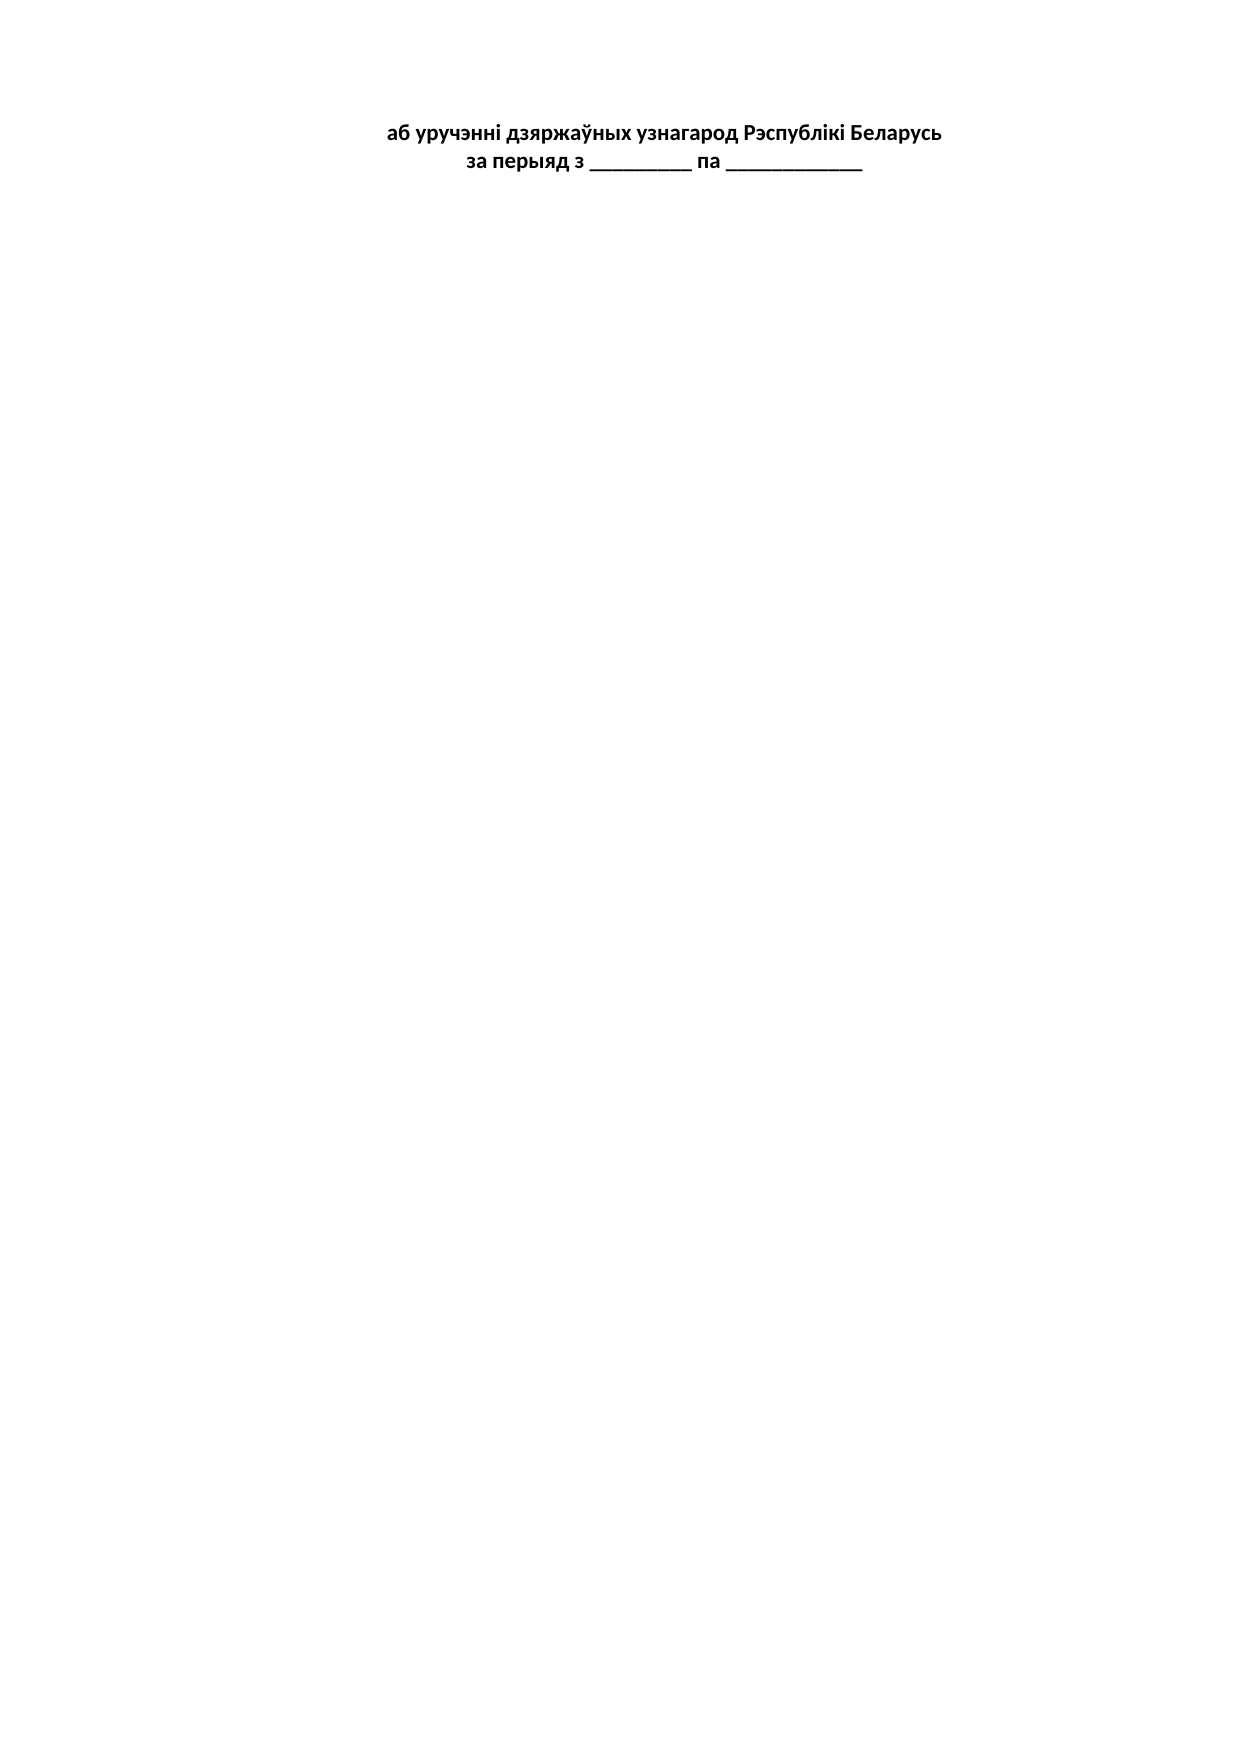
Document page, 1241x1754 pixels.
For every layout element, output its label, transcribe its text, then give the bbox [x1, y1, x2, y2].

text за перыяд з _________ па ____________ [177, 146, 1152, 174]
text аб уручэннi дзяржаўных узнагарод Рэспублiкi Беларусь [177, 118, 1152, 146]
